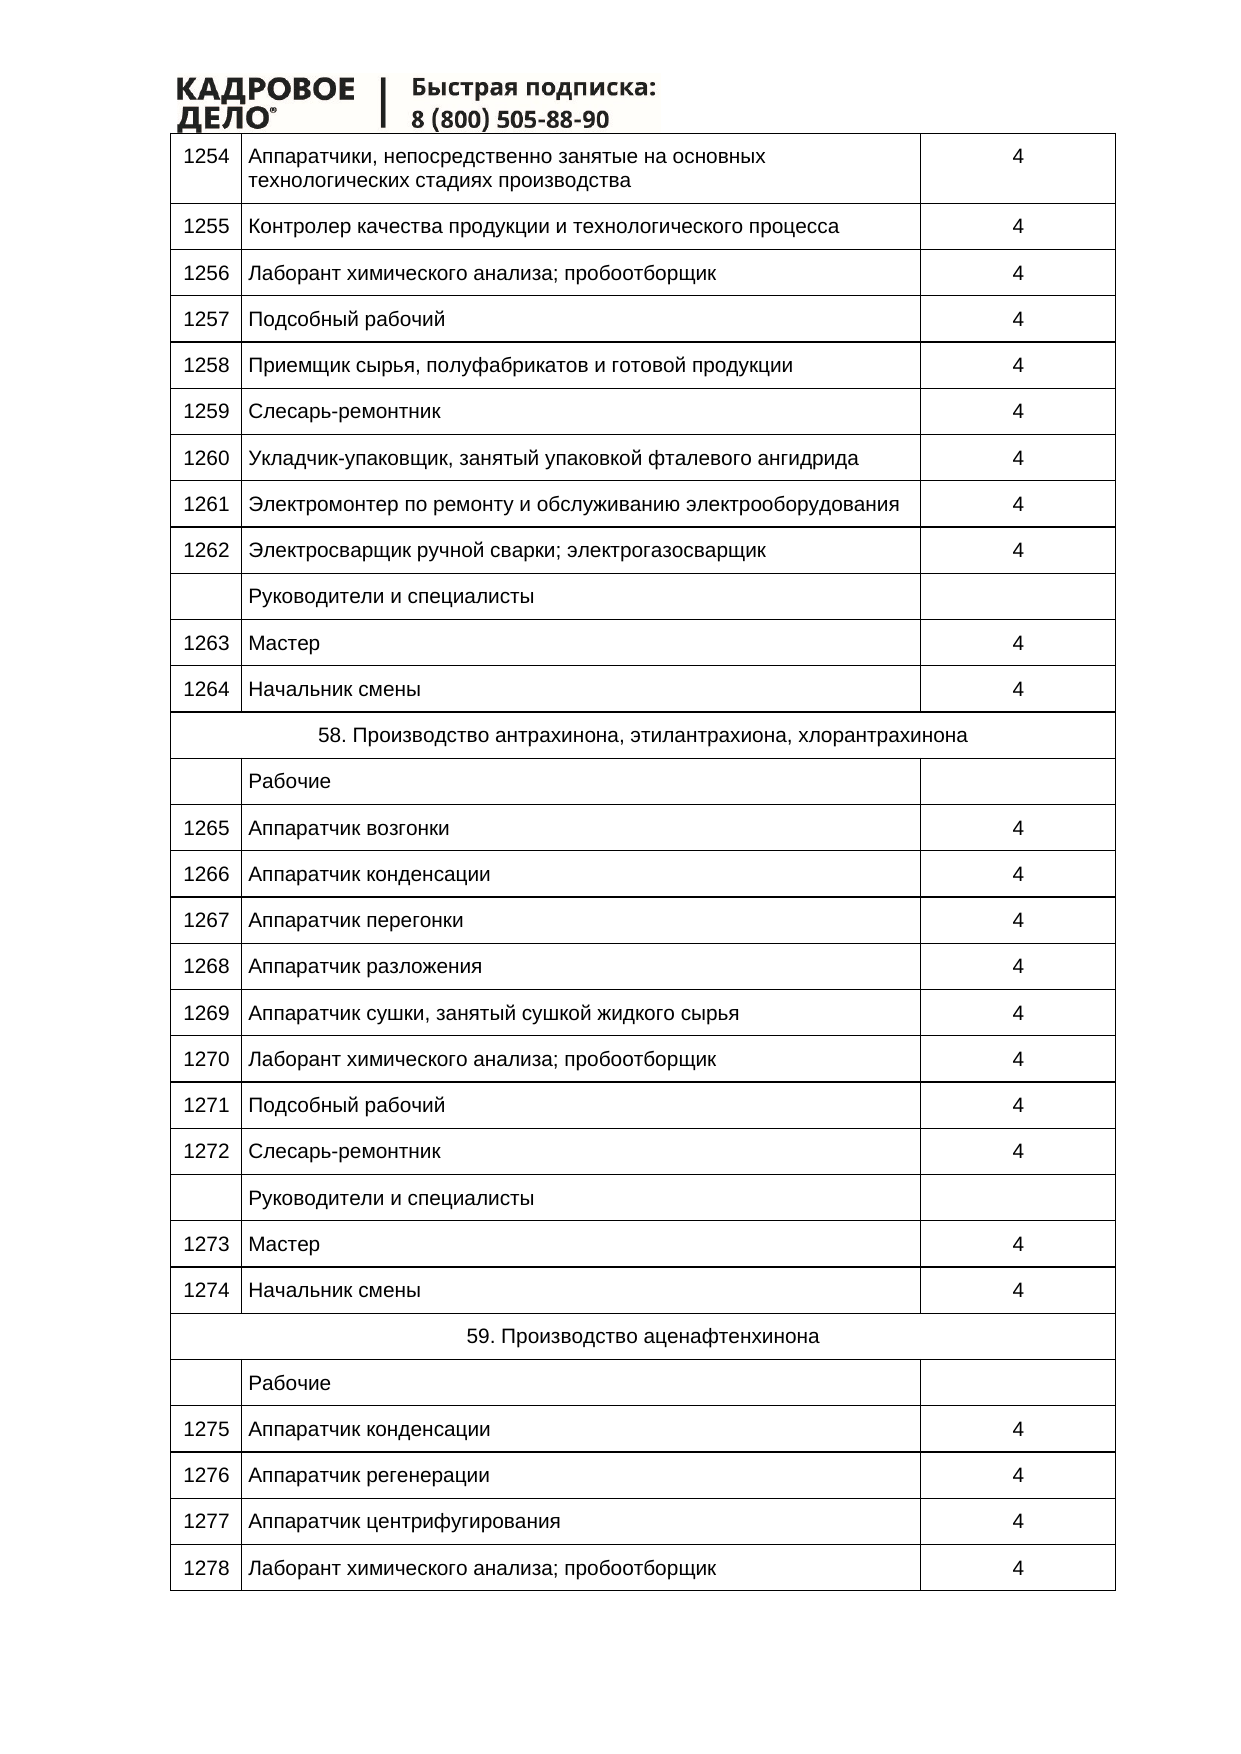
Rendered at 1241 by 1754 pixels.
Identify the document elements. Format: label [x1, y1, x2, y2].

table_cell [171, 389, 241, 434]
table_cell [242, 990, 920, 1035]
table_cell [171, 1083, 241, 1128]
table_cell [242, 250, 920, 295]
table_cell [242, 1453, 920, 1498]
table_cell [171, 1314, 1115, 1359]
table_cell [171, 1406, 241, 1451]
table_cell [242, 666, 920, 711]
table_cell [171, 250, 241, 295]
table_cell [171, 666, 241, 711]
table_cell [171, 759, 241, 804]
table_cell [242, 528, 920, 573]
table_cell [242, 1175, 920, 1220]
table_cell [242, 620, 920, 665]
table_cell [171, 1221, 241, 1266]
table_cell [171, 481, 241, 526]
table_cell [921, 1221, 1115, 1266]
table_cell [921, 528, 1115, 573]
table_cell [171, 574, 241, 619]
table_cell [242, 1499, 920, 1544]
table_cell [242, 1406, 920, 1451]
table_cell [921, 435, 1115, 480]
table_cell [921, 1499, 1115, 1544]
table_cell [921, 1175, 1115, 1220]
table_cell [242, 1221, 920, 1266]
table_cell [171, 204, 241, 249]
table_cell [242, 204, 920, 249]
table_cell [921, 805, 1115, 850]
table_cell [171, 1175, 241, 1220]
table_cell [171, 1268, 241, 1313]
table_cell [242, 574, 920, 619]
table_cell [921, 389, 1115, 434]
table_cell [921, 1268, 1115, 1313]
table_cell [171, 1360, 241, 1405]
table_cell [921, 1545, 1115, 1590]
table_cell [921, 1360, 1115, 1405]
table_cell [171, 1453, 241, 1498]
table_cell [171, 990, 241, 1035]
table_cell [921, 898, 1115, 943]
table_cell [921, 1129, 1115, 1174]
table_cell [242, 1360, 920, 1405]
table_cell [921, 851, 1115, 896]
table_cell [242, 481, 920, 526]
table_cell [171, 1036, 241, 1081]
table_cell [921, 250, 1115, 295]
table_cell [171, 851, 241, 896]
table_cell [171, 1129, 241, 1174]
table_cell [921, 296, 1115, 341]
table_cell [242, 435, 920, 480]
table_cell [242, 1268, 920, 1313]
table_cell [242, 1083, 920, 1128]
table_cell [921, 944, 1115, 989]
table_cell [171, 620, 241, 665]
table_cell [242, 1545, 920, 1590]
picture [177, 73, 661, 133]
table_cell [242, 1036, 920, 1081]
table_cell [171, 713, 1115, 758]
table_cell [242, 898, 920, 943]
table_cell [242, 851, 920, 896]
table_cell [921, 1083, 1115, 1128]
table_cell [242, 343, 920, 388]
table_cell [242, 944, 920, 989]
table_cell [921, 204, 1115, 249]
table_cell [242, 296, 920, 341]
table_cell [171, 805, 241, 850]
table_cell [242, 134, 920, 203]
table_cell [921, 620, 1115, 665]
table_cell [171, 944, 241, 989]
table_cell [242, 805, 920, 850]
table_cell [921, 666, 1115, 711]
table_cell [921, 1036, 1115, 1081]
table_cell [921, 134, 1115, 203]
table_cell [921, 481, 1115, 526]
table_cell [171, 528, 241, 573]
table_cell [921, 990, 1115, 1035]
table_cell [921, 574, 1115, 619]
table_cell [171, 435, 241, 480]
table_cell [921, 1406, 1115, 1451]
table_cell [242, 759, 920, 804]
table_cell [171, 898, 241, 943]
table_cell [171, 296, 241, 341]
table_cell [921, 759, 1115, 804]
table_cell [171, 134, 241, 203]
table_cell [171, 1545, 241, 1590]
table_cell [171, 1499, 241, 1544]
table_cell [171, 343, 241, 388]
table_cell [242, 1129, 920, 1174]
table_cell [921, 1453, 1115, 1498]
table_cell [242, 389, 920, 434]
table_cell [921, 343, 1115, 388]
